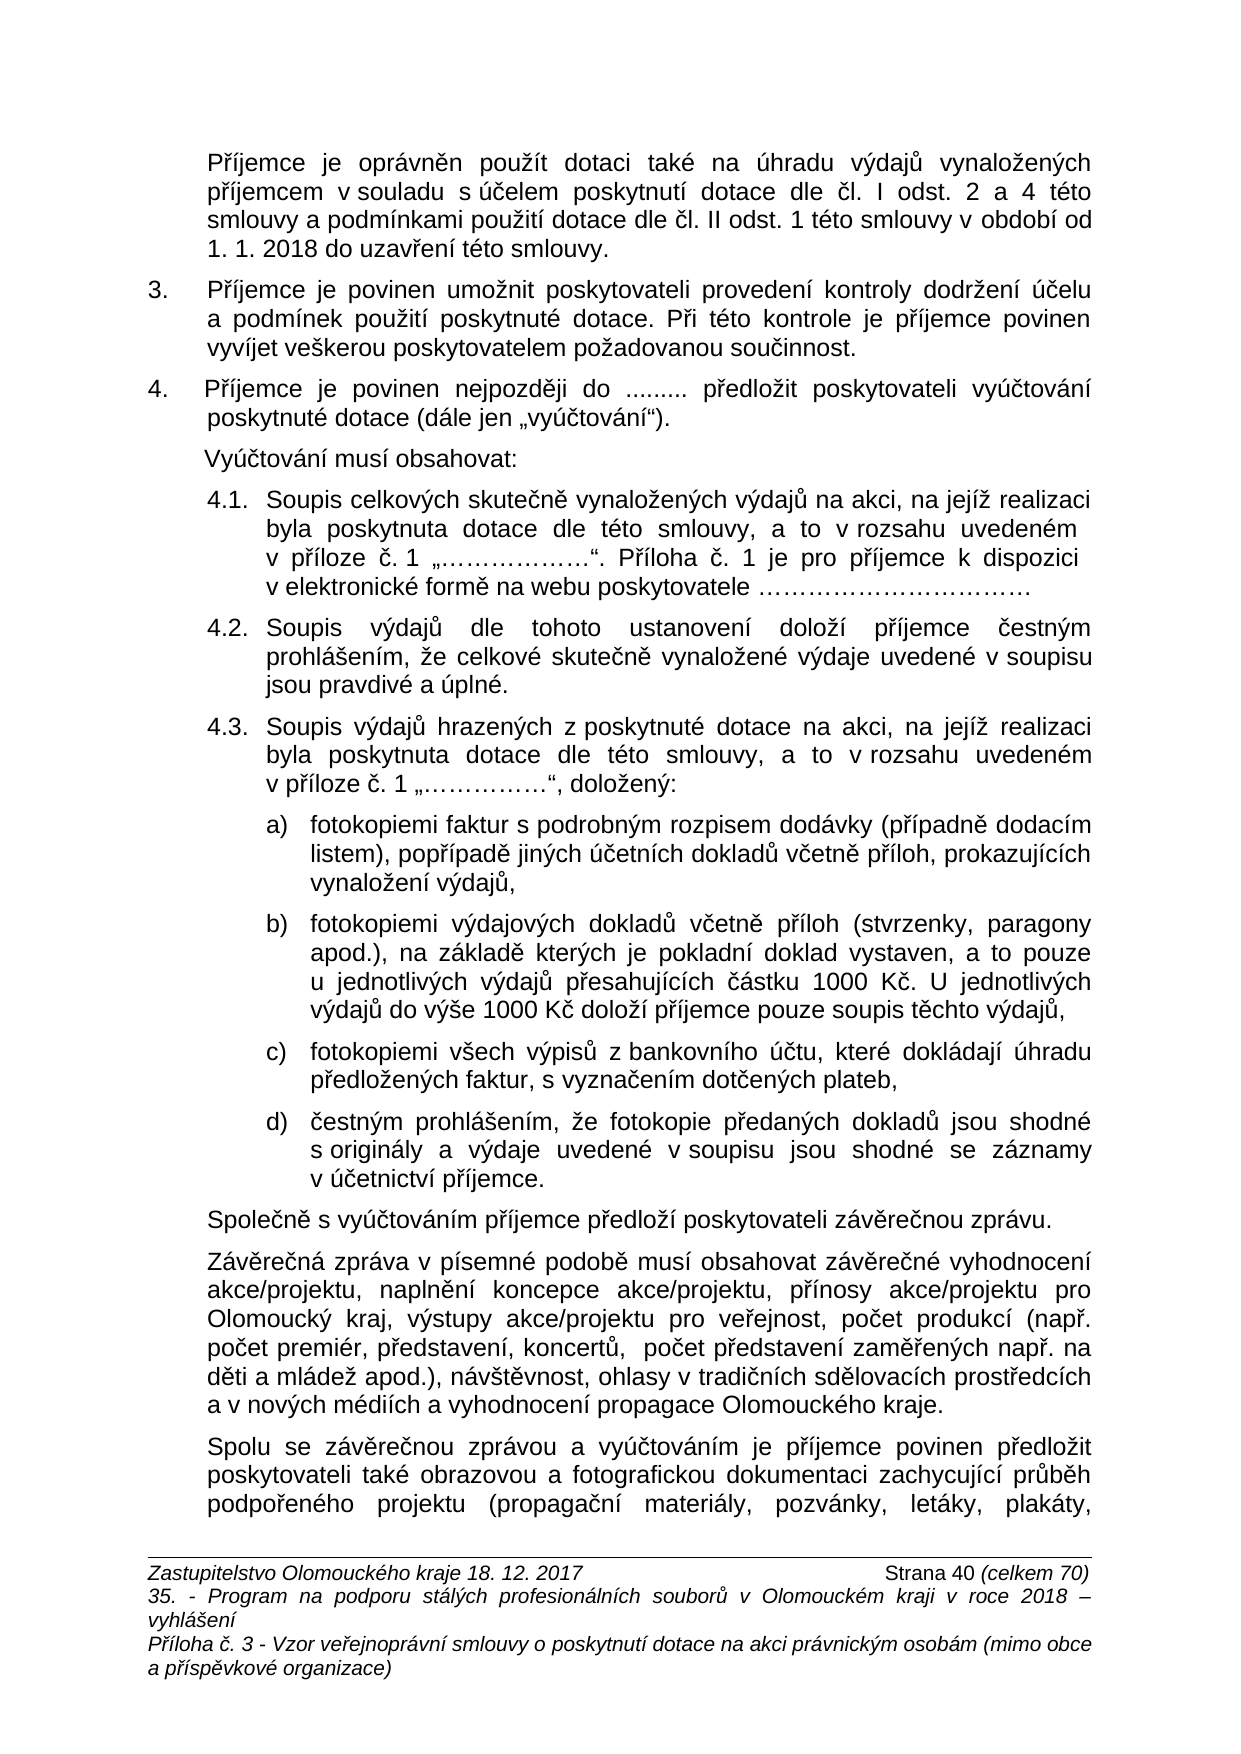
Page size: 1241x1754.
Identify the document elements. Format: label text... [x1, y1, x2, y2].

text Závěrečná zpráva v písemné podobě musí obsahovat závěrečné vyhodnocení akce/projektu, naplnění koncepce akce/projektu, přínosy akce/projektu pro Olomoucký kraj, výstupy akce/projektu pro veřejnost, počet produkcí (např. počet premiér, představení, koncertů, počet představení zaměřených např. na děti a mládež apod.), návštěvnost, ohlasy v tradičních sdělovacích prostředcích a v nových médiích a vyhodnocení propagace Olomouckého kraje. [207, 1246, 1092, 1419]
list Příjemce je povinen umožnit poskytovateli provedení kontroly dodržení účelu a podmínek použití poskytnuté dotace. Při této kontrole je příjemce povinen vyvíjet veškerou poskytovatelem požadovanou součinnost. [148, 275, 1092, 361]
list Soupis celkových skutečně vynaložených výdajů na akci, na jejíž realizaci byla poskytnuta dotace dle této smlouvy, a to v rozsahu uvedeném v příloze č. 1 „………………“. Příloha č. 1 je pro příjemce k dispozici v elektronické formě na webu poskytovatele …………………………… [207, 485, 1092, 600]
text Společně s vyúčtováním příjemce předloží poskytovateli závěrečnou zprávu. [207, 1205, 1092, 1234]
list Soupis výdajů hrazených z poskytnuté dotace na akci, na jejíž realizaci byla poskytnuta dotace dle této smlouvy, a to v rozsahu uvedeném v příloze č. 1 „……………“, doložený: [207, 711, 1092, 798]
list Příjemce je povinen nejpozději do ......... předložit poskytovateli vyúčtování poskytnuté dotace (dále jen „vyúčtování“). [148, 374, 1092, 431]
list fotokopiemi všech výpisů z bankovního účtu, které dokládají úhradu předložených faktur, s vyznačením dotčených plateb, [266, 1036, 1092, 1094]
text Vyúčtování musí obsahovat: [204, 444, 1092, 473]
list fotokopiemi výdajových dokladů včetně příloh (stvrzenky, paragony apod.), na základě kterých je pokladní doklad vystaven, a to pouze u jednotlivých výdajů přesahujících částku 1000 Kč. U jednotlivých výdajů do výše 1000 Kč doloží příjemce pouze soupis těchto výdajů, [266, 909, 1092, 1024]
text Příjemce je oprávněn použít dotaci také na úhradu výdajů vynaložených příjemcem v souladu s účelem poskytnutí dotace dle čl. I odst. 2 a 4 této smlouvy a podmínkami použití dotace dle čl. II odst. 1 této smlouvy v období od 1. 1. 2018 do uzavření této smlouvy. [207, 148, 1092, 263]
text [207, 1431, 1092, 1518]
list Soupis výdajů dle tohoto ustanovení doloží příjemce čestným prohlášením, že celkové skutečně vynaložené výdaje uvedené v soupisu jsou pravdivé a úplné. [207, 613, 1092, 699]
list fotokopiemi faktur s podrobným rozpisem dodávky (případně dodacím listem), popřípadě jiných účetních dokladů včetně příloh, prokazujících vynaložení výdajů, [266, 810, 1092, 896]
list čestným prohlášením, že fotokopie předaných dokladů jsou shodné s originály a výdaje uvedené v soupisu jsou shodné se záznamy v účetnictví příjemce. [266, 1106, 1092, 1193]
